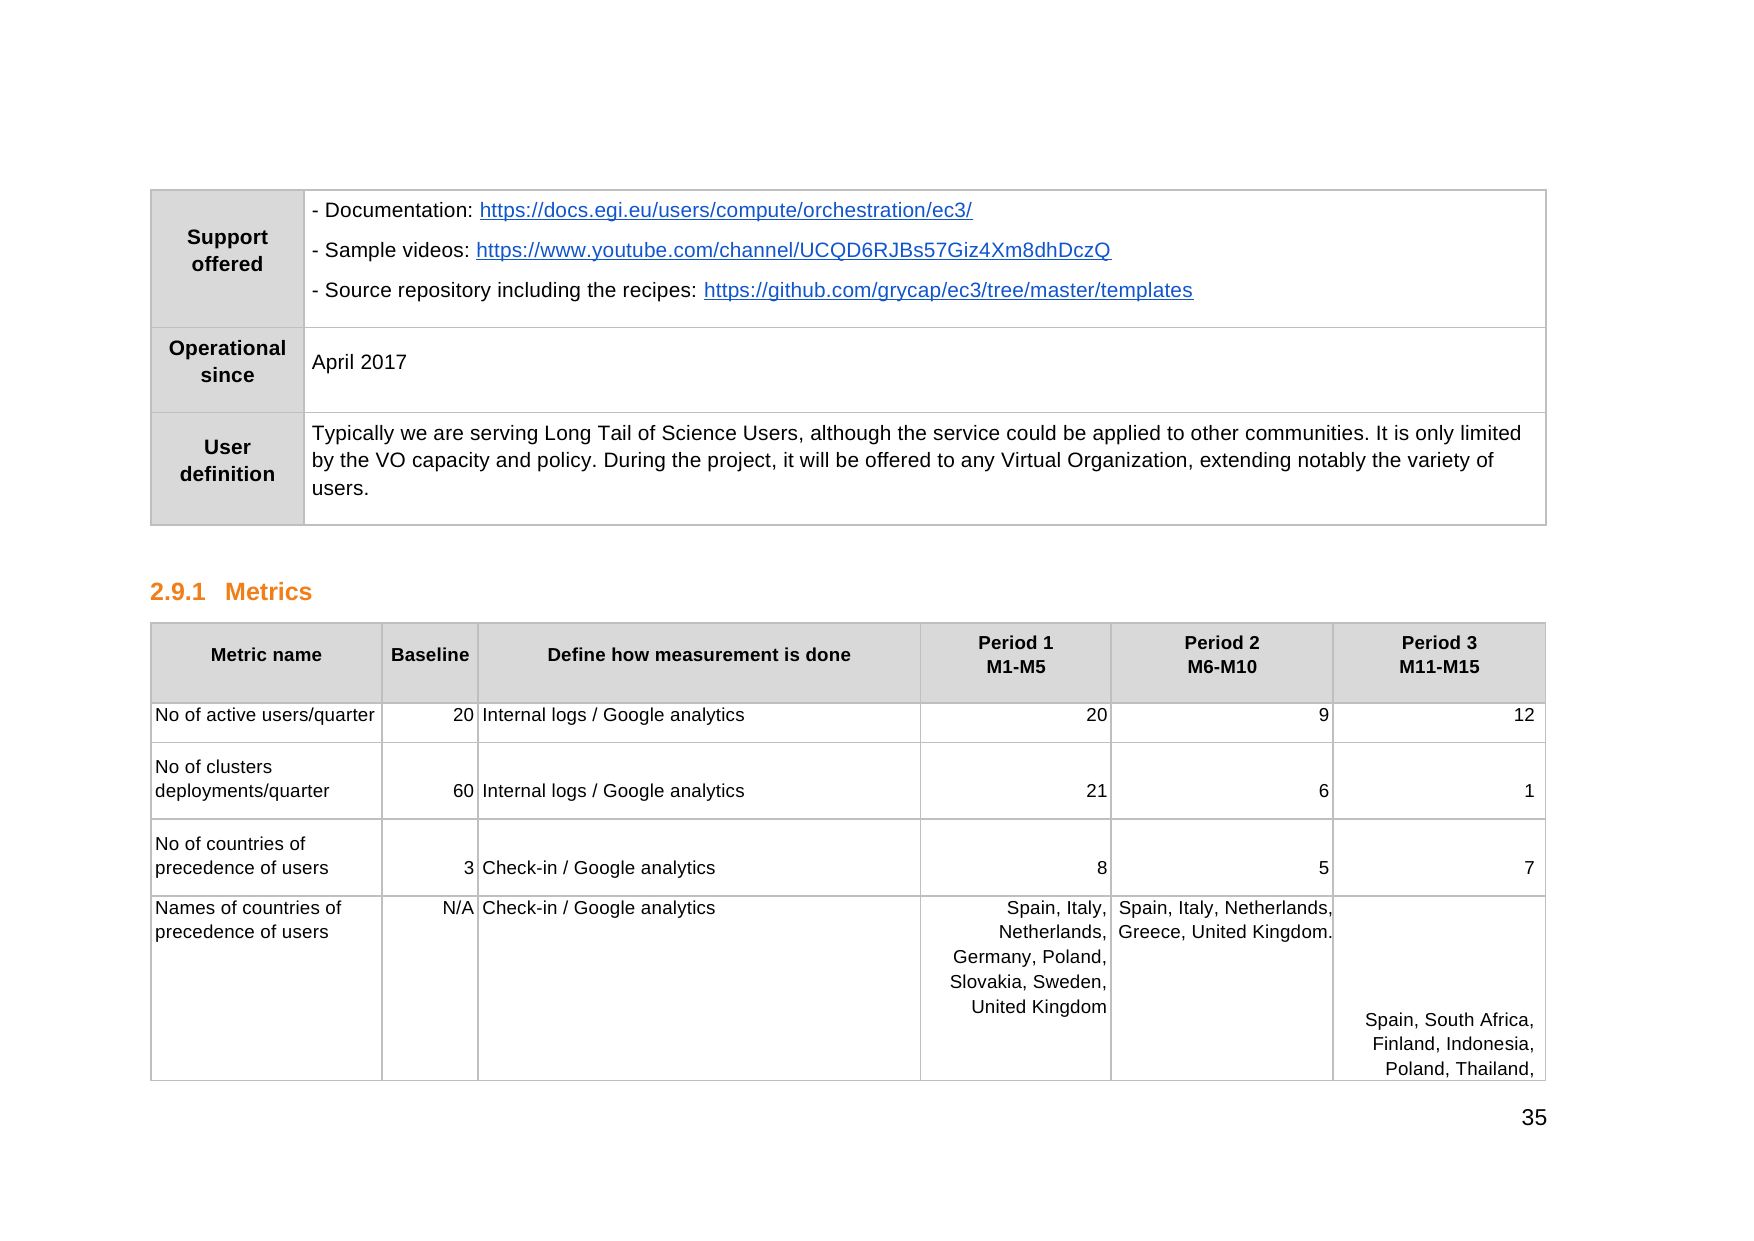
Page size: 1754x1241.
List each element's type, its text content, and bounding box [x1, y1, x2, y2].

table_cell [1112, 897, 1332, 1079]
table_cell 12 [1334, 704, 1545, 741]
table_cell 6 [1112, 743, 1332, 818]
table_cell User definition [152, 413, 303, 524]
table_header Define how measurement is done [479, 624, 920, 702]
table_header Metric name [152, 624, 381, 702]
table_cell 8 [921, 820, 1110, 895]
table_cell 20 [383, 704, 477, 741]
table_cell 9 [1112, 704, 1332, 741]
table_header Period 3 M11-M15 [1334, 624, 1545, 702]
table_cell 1 [1334, 743, 1545, 818]
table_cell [152, 897, 381, 1079]
table_cell April 2017 [305, 328, 1545, 411]
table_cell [479, 897, 920, 1079]
table_cell 21 [921, 743, 1110, 818]
table_cell Operational since [152, 328, 303, 411]
table_cell Internal logs / Google analytics [479, 743, 920, 818]
table_cell 20 [921, 704, 1110, 741]
table_cell N/A [383, 897, 477, 1079]
table_cell Internal logs / Google analytics [479, 704, 920, 741]
table_cell Check-in / Google analytics [479, 820, 920, 895]
table_header Baseline [383, 624, 477, 702]
table_cell 7 [1334, 820, 1545, 895]
table_cell No of active users/quarter [152, 704, 381, 741]
table_header Period 2 M6-M10 [1112, 624, 1332, 702]
table_cell Support offered [152, 191, 303, 326]
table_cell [1334, 897, 1545, 1079]
table_cell Typically we are serving Long Tail of Science Users, although the service could be applied to other communities. It is only limited by the VO capacity and policy. During the project, it will be offered to any Virtual Organization, extending notably the variety of users. [305, 413, 1545, 524]
table_cell No of countries of precedence of users [152, 820, 381, 895]
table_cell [921, 897, 1110, 1079]
table_cell No of clusters deployments/quarter [152, 743, 381, 818]
table_cell 5 [1112, 820, 1332, 895]
table_cell 60 [383, 743, 477, 818]
table_cell - Documentation: https://docs.egi.eu/users/compute/orchestration/ec3/ - Sample videos: https://www.youtube.com/channel/UCQD6RJBs57Giz4Xm8dhDczQ - Source repository including the recipes: https://github.com/grycap/ec3/tree/master/templates [305, 191, 1545, 326]
subtitle Metrics [150, 577, 1547, 605]
table_header Period 1 M1-M5 [921, 624, 1110, 702]
table_cell 3 [383, 820, 477, 895]
